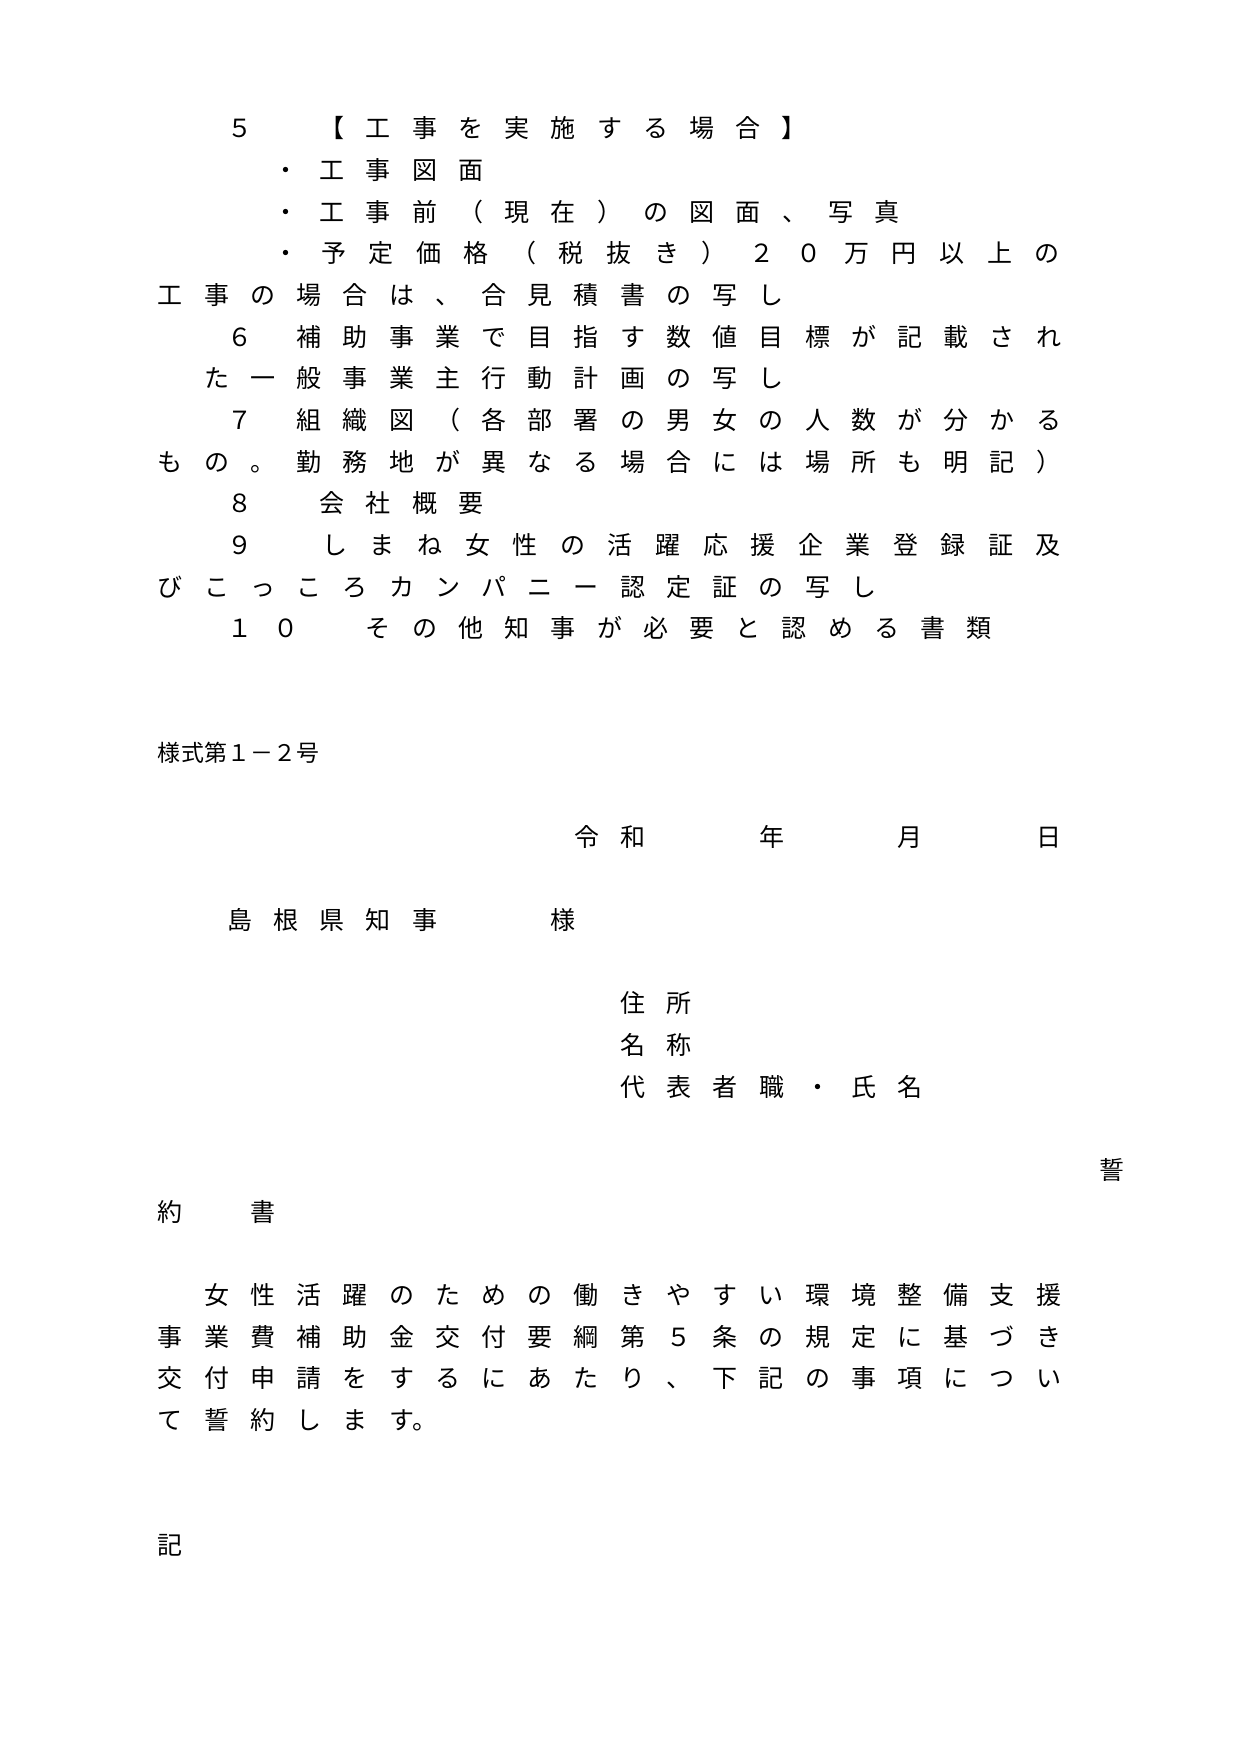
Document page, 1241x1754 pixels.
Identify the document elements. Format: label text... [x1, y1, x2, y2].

text ・工事前（現在）の図面、写真 [158, 189, 1083, 231]
text １０ その他知事が必要と認める書類 [158, 606, 1083, 648]
text ８ 会社概要 [158, 481, 1083, 523]
text 島根県知事 様 [158, 898, 1083, 939]
text 住所 [158, 981, 1083, 1023]
text 記 [158, 1481, 1083, 1564]
text 代表者職・氏名 [158, 1064, 1083, 1106]
text 誓 約 書 [158, 1148, 1145, 1231]
text 名称 [158, 1023, 1083, 1064]
text ９ しまね女性の活躍応援企業登録証及びこっころカンパニー認定証の写し [158, 523, 1083, 606]
text 令和 年 月 日 [158, 814, 1083, 856]
text ７ 組織図（各部署の男女の人数が分かるもの。勤務地が異なる場合には場所も明記） [158, 398, 1083, 481]
text 女性活躍のための働きやすい環境整備支援事業費補助金交付要綱第５条の規定に基づき交付申請をするにあたり、下記の事項について誓約します。 [158, 1273, 1083, 1439]
text ・工事図面 [158, 148, 1083, 189]
text ６ 補助事業で目指す数値目標が記載された一般事業主行動計画の写し [198, 314, 1083, 398]
text ・予定価格（税抜き）２０万円以上の工事の場合は、合見積書の写し [158, 231, 1083, 314]
text 様式第１－２号 [158, 731, 1083, 773]
text ５ 【工事を実施する場合】 [158, 106, 1083, 148]
